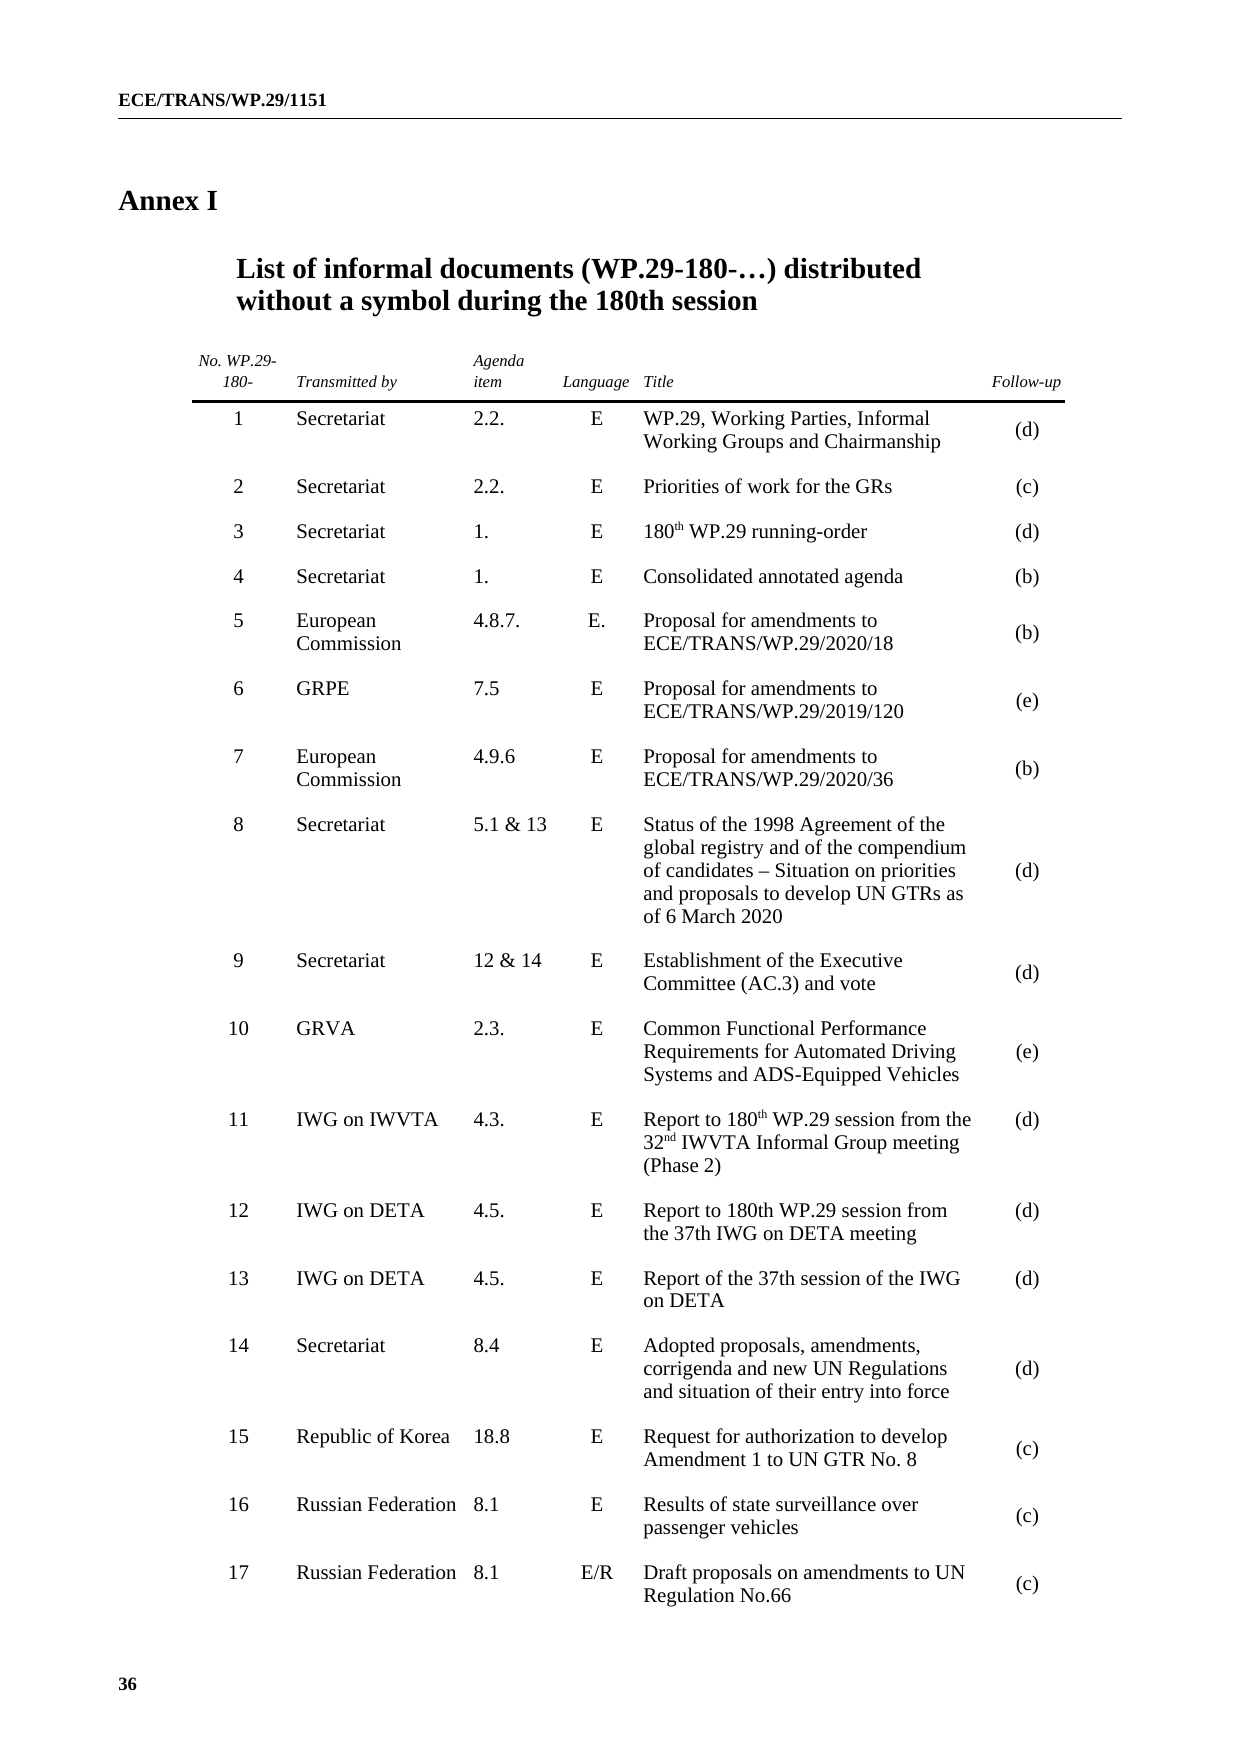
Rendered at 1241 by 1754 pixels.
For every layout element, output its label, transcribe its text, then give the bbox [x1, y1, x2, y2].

table_cell IWG on IWVTA [296, 1104, 473, 1195]
table_header No. WP.29-180- [192, 341, 296, 400]
table_cell GRVA [296, 1013, 473, 1104]
table_cell Secretariat [296, 471, 473, 516]
table_cell Draft proposals on amendments to UN Regulation No.66 [643, 1557, 989, 1624]
table_cell E [562, 809, 643, 945]
table_cell E [562, 516, 643, 561]
table_cell Consolidated annotated agenda [643, 561, 989, 605]
table_cell Proposal for amendments to ECE/TRANS/WP.29/2020/36 [643, 741, 989, 809]
table_cell E [562, 1421, 643, 1489]
table_cell (d) [989, 1263, 1065, 1330]
table_cell 16 [192, 1489, 296, 1557]
table_cell 11 [192, 1104, 296, 1195]
table_cell Results of state surveillance over passenger vehicles [643, 1489, 989, 1557]
table_cell 1 [192, 403, 296, 471]
table_cell E [562, 1489, 643, 1557]
table_cell 8.1 [473, 1489, 562, 1557]
table_cell Establishment of the Executive Committee (AC.3) and vote [643, 945, 989, 1013]
table_cell (d) [989, 1330, 1065, 1421]
table_cell Secretariat [296, 561, 473, 605]
table_cell (d) [989, 809, 1065, 945]
table_cell E [562, 403, 643, 471]
table_cell (b) [989, 605, 1065, 673]
table_cell 18.8 [473, 1421, 562, 1489]
text Annex I [118, 185, 1004, 216]
table_cell (d) [989, 403, 1065, 471]
table_cell Report to 180th WP.29 session from the 37th IWG on DETA meeting [643, 1195, 989, 1262]
table_header Agenda item [473, 341, 562, 400]
table_cell (c) [989, 1421, 1065, 1489]
table_cell E [562, 741, 643, 809]
table_cell (b) [989, 741, 1065, 809]
table_cell WP.29, Working Parties, Informal Working Groups and Chairmanship [643, 403, 989, 471]
table_cell 2.2. [473, 471, 562, 516]
table_cell Republic of Korea [296, 1421, 473, 1489]
table_cell Secretariat [296, 945, 473, 1013]
table_cell Status of the 1998 Agreement of the global registry and of the compendium of candidates – Situation on priorities and proposals to develop UN GTRs as of 6 March 2020 [643, 809, 989, 945]
table_cell Common Functional Performance Requirements for Automated Driving Systems and ADS-Equipped Vehicles [643, 1013, 989, 1104]
table_cell 10 [192, 1013, 296, 1104]
table_cell IWG on DETA [296, 1195, 473, 1262]
table_cell E [562, 1013, 643, 1104]
table_cell E. [562, 605, 643, 673]
table_cell (c) [989, 1489, 1065, 1557]
table_cell 7 [192, 741, 296, 809]
table_cell 3 [192, 516, 296, 561]
table_cell Proposal for amendments to ECE/TRANS/WP.29/2019/120 [643, 673, 989, 741]
table_cell E [562, 1195, 643, 1262]
table_header Language [562, 341, 643, 400]
table_cell (c) [989, 1557, 1065, 1624]
table_cell 4.5. [473, 1195, 562, 1262]
table_cell E/R [562, 1557, 643, 1624]
table_cell Secretariat [296, 1330, 473, 1421]
table_cell 17 [192, 1557, 296, 1624]
text List of informal documents (WP.29-180-…) distributed without a symbol during the 180th session [118, 254, 1004, 316]
table_cell Russian Federation [296, 1489, 473, 1557]
table_cell IWG on DETA [296, 1263, 473, 1330]
table_cell 15 [192, 1421, 296, 1489]
table_cell 1. [473, 516, 562, 561]
table_cell 12 & 14 [473, 945, 562, 1013]
table_cell 180th WP.29 running-order [643, 516, 989, 561]
table_cell Report to 180th WP.29 session from the 32nd IWVTA Informal Group meeting (Phase 2) [643, 1104, 989, 1195]
table_cell E [562, 1104, 643, 1195]
table_cell 12 [192, 1195, 296, 1262]
table_cell European Commission [296, 741, 473, 809]
table_cell 4.9.6 [473, 741, 562, 809]
table_cell E [562, 945, 643, 1013]
table_cell E [562, 471, 643, 516]
table_cell 4 [192, 561, 296, 605]
table_cell Secretariat [296, 516, 473, 561]
table_cell (d) [989, 1195, 1065, 1262]
table_cell 8.4 [473, 1330, 562, 1421]
table_cell 2.3. [473, 1013, 562, 1104]
table_header Follow-up [989, 341, 1065, 400]
table_cell Adopted proposals, amendments, corrigenda and new UN Regulations and situation of their entry into force [643, 1330, 989, 1421]
table_cell Proposal for amendments to ECE/TRANS/WP.29/2020/18 [643, 605, 989, 673]
table_cell 4.3. [473, 1104, 562, 1195]
table_cell Secretariat [296, 809, 473, 945]
table_cell E [562, 673, 643, 741]
table_cell 4.5. [473, 1263, 562, 1330]
table_cell (d) [989, 1104, 1065, 1195]
table_cell European Commission [296, 605, 473, 673]
table_cell 5.1 & 13 [473, 809, 562, 945]
table_cell 8 [192, 809, 296, 945]
table_cell 14 [192, 1330, 296, 1421]
table_cell GRPE [296, 673, 473, 741]
table_cell E [562, 1330, 643, 1421]
table_header Title [643, 341, 989, 400]
table_cell (e) [989, 673, 1065, 741]
table_cell 7.5 [473, 673, 562, 741]
table_cell Secretariat [296, 403, 473, 471]
table_cell 5 [192, 605, 296, 673]
table_cell 13 [192, 1263, 296, 1330]
table_cell Report of the 37th session of the IWG on DETA [643, 1263, 989, 1330]
table_cell (c) [989, 471, 1065, 516]
table_cell Priorities of work for the GRs [643, 471, 989, 516]
table_cell (b) [989, 561, 1065, 605]
table_cell Request for authorization to develop Amendment 1 to UN GTR No. 8 [643, 1421, 989, 1489]
table_cell (d) [989, 945, 1065, 1013]
table_header Transmitted by [296, 341, 473, 400]
table_cell E [562, 1263, 643, 1330]
table_cell 2 [192, 471, 296, 516]
table_cell 1. [473, 561, 562, 605]
table_cell E [562, 561, 643, 605]
table_cell Russian Federation [296, 1557, 473, 1624]
table_cell 6 [192, 673, 296, 741]
table_cell 8.1 [473, 1557, 562, 1624]
table_cell 9 [192, 945, 296, 1013]
table_cell (e) [989, 1013, 1065, 1104]
table_cell 4.8.7. [473, 605, 562, 673]
table_cell 2.2. [473, 403, 562, 471]
table_cell (d) [989, 516, 1065, 561]
